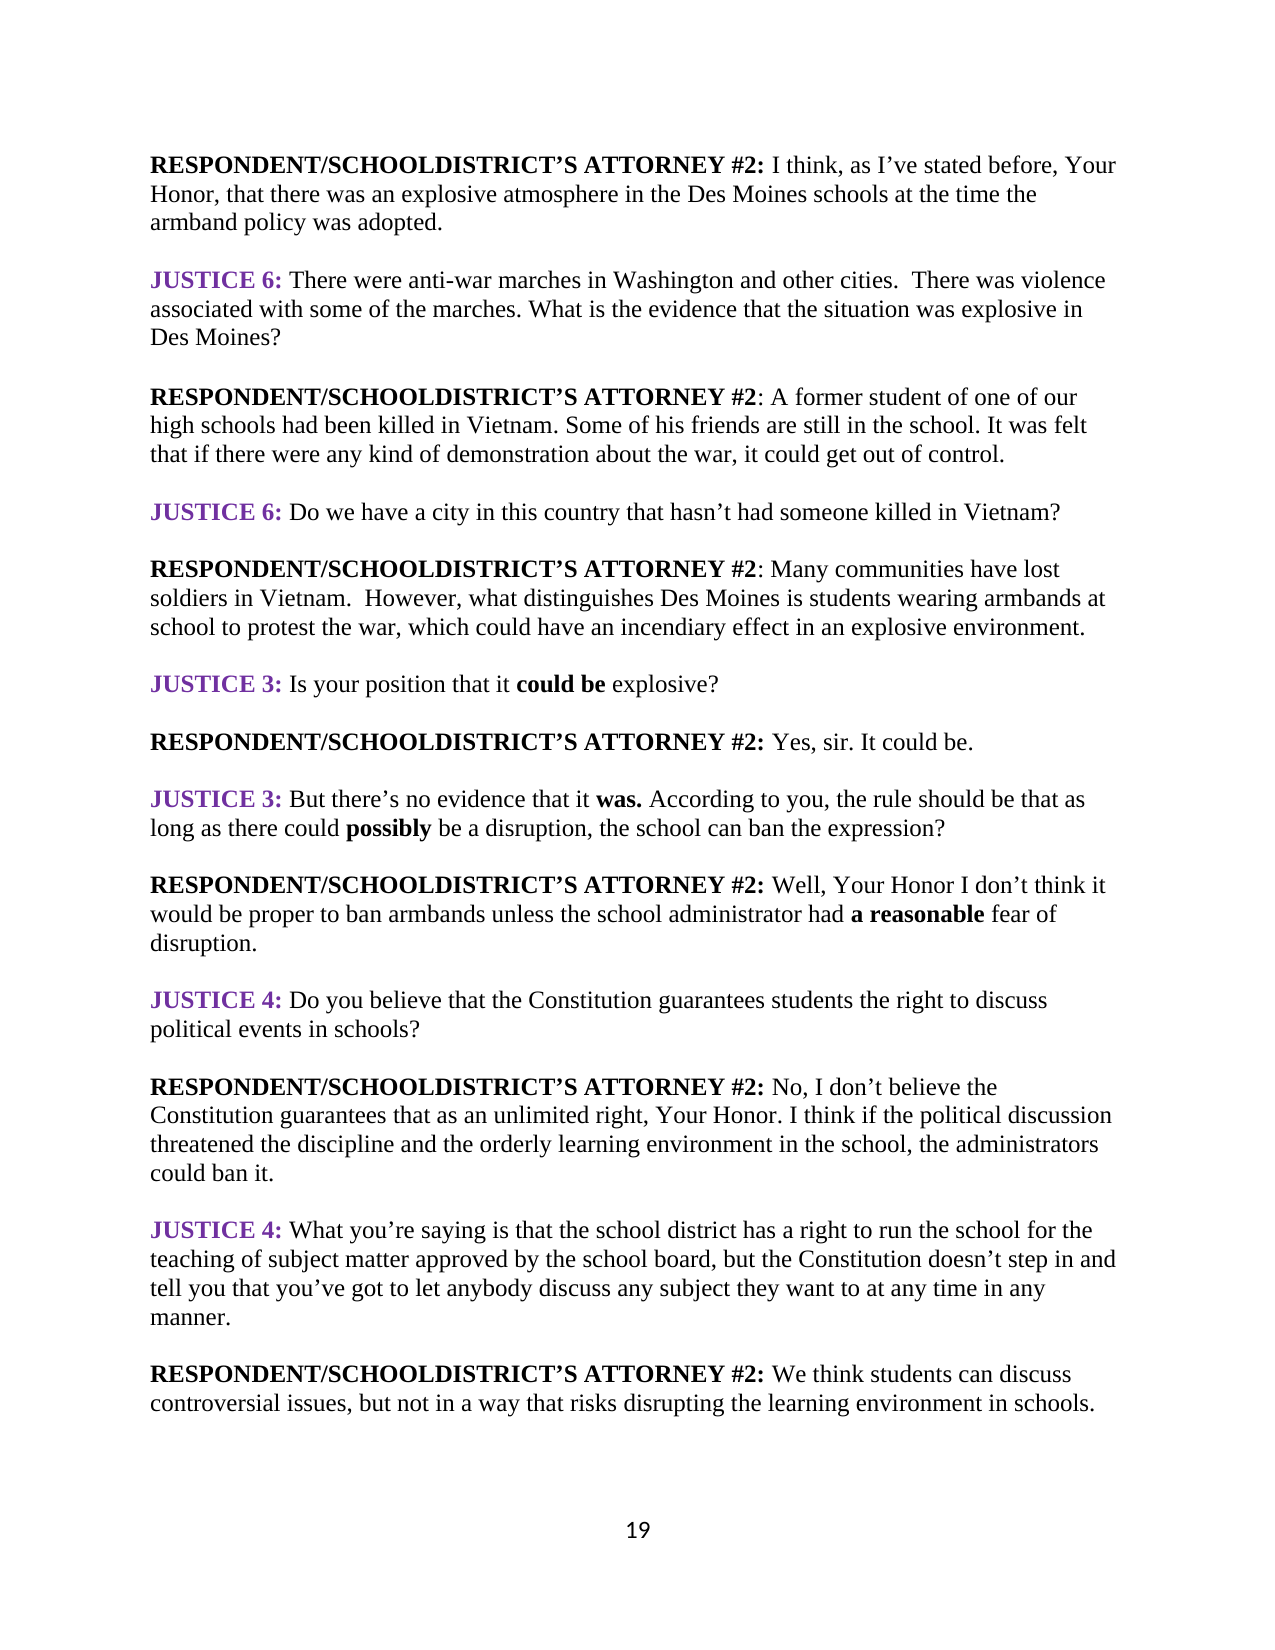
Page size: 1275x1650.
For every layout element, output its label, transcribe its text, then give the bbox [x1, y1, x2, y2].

text JUSTICE 6: There were anti-war marches in Washington and other cities. There was violence associated with some of the marches. What is the evidence that the situation was explosive in Des Moines? [150, 265, 1125, 382]
text RESPONDENT/SCHOOLDISTRICT’S ATTORNEY #2: We think students can discuss controversial issues, but not in a way that risks disrupting the learning environment in schools. [150, 1359, 1125, 1417]
text JUSTICE 3: Is your position that it could be explosive? [150, 669, 1125, 698]
text RESPONDENT/SCHOOLDISTRICT’S ATTORNEY #2: A former student of one of our high schools had been killed in Vietnam. Some of his friends are still in the school. It was felt that if there were any kind of demonstration about the war, it could get out of control. [150, 382, 1125, 468]
text RESPONDENT/SCHOOLDISTRICT’S ATTORNEY #2: No, I don’t believe the Constitution guarantees that as an unlimited right, Your Honor. I think if the political discussion threatened the discipline and the orderly learning environment in the school, the administrators could ban it. [150, 1072, 1125, 1187]
text RESPONDENT/SCHOOLDISTRICT’S ATTORNEY #2: I think, as I’ve stated before, Your Honor, that there was an explosive atmosphere in the Des Moines schools at the time the armband policy was adopted. [150, 150, 1125, 236]
text RESPONDENT/SCHOOLDISTRICT’S ATTORNEY #2: Well, Your Honor I don’t think it would be proper to ban armbands unless the school administrator had a reasonable fear of disruption. [150, 871, 1125, 957]
text JUSTICE 6: Do we have a city in this country that hasn’t had someone killed in Vietnam? [150, 497, 1125, 526]
text RESPONDENT/SCHOOLDISTRICT’S ATTORNEY #2: Many communities have lost soldiers in Vietnam. However, what distinguishes Des Moines is students wearing armbands at school to protest the war, which could have an incendiary effect in an explosive environment. [150, 554, 1125, 641]
text RESPONDENT/SCHOOLDISTRICT’S ATTORNEY #2: Yes, sir. It could be. [150, 727, 1125, 756]
text JUSTICE 3: But there’s no evidence that it was. According to you, the rule should be that as long as there could possibly be a disruption, the school can ban the expression? [150, 784, 1125, 842]
text JUSTICE 4: Do you believe that the Constitution guarantees students the right to discuss political events in schools? [150, 986, 1125, 1043]
text JUSTICE 4: What you’re saying is that the school district has a right to run the school for the teaching of subject matter approved by the school board, but the Constitution doesn’t step in and tell you that you’ve got to let anybody discuss any subject they want to at any time in any manner. [150, 1216, 1125, 1331]
